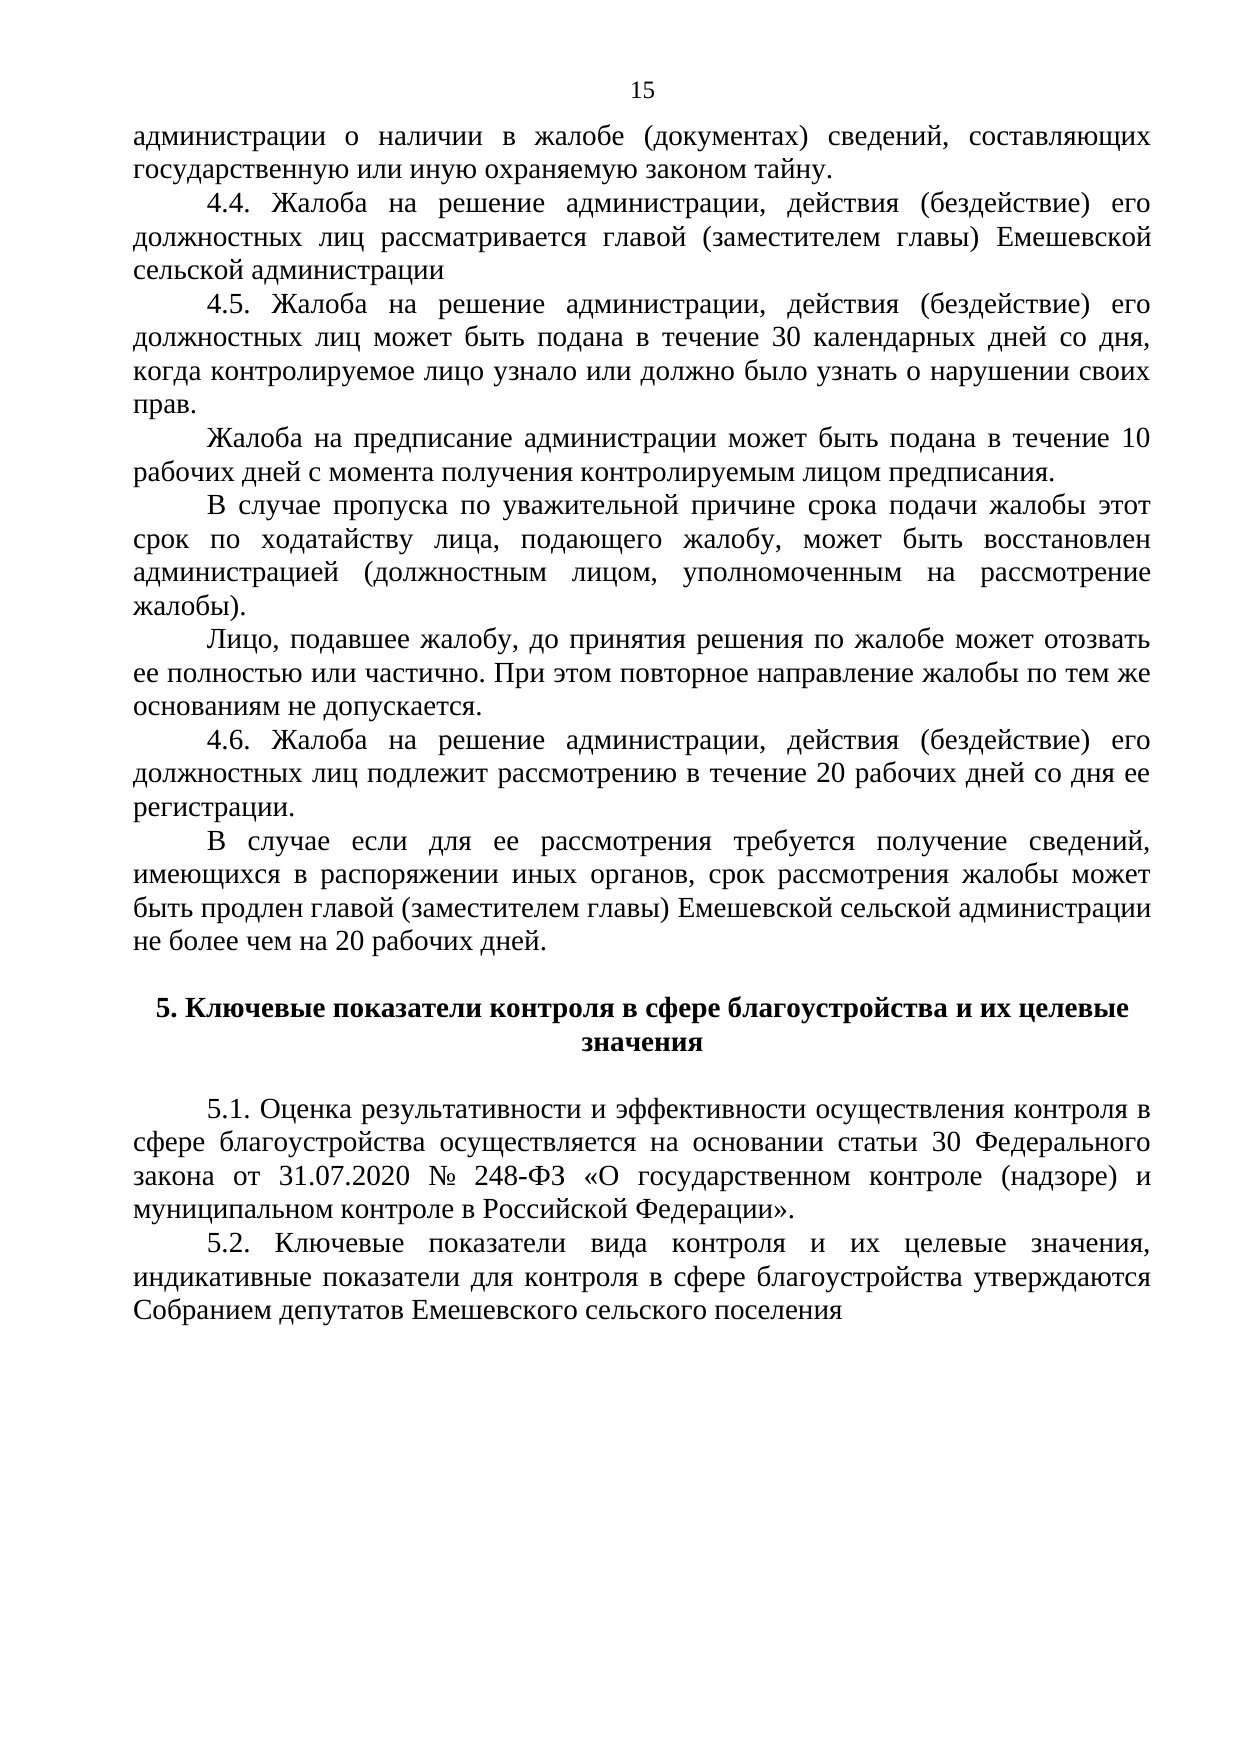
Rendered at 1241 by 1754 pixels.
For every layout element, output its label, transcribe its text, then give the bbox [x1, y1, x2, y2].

text 5.2. Ключевые показатели вида контроля и их целевые значения, индикативные показатели для контроля в сфере благоустройства утверждаются Собранием депутатов Емешевского сельского поселения [133, 1225, 1152, 1326]
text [133, 118, 1152, 185]
text 4.5. Жалоба на решение администрации, действия (бездействие) его должностных лиц может быть подана в течение 30 календарных дней со дня, когда контролируемое лицо узнало или должно было узнать о нарушении своих прав. [133, 286, 1152, 420]
text 4.6. Жалоба на решение администрации, действия (бездействие) его должностных лиц подлежит рассмотрению в течение 20 рабочих дней со дня ее регистрации. [133, 722, 1152, 823]
text Лицо, подавшее жалобу, до принятия решения по жалобе может отозвать ее полностью или частично. При этом повторное направление жалобы по тем же основаниям не допускается. [133, 621, 1152, 722]
text В случае пропуска по уважительной причине срока подачи жалобы этот срок по ходатайству лица, подающего жалобу, может быть восстановлен администрацией (должностным лицом, уполномоченным на рассмотрение жалобы). [133, 487, 1152, 621]
text 5. Ключевые показатели контроля в сфере благоустройства и их целевые значения [133, 990, 1152, 1057]
text В случае если для ее рассмотрения требуется получение сведений, имеющихся в распоряжении иных органов, срок рассмотрения жалобы может быть продлен главой (заместителем главы) Емешевской сельской администрации не более чем на 20 рабочих дней. [133, 823, 1152, 957]
text 5.1. Оценка результативности и эффективности осуществления контроля в сфере благоустройства осуществляется на основании статьи 30 Федерального закона от 31.07.2020 № 248-ФЗ «О государственном контроле (надзоре) и муниципальном контроле в Российской Федерации». [133, 1091, 1152, 1225]
text Жалоба на предписание администрации может быть подана в течение 10 рабочих дней с момента получения контролируемым лицом предписания. [133, 420, 1152, 487]
text 4.4. Жалоба на решение администрации, действия (бездействие) его должностных лиц рассматривается главой (заместителем главы) Емешевской сельской администрации [133, 185, 1152, 286]
